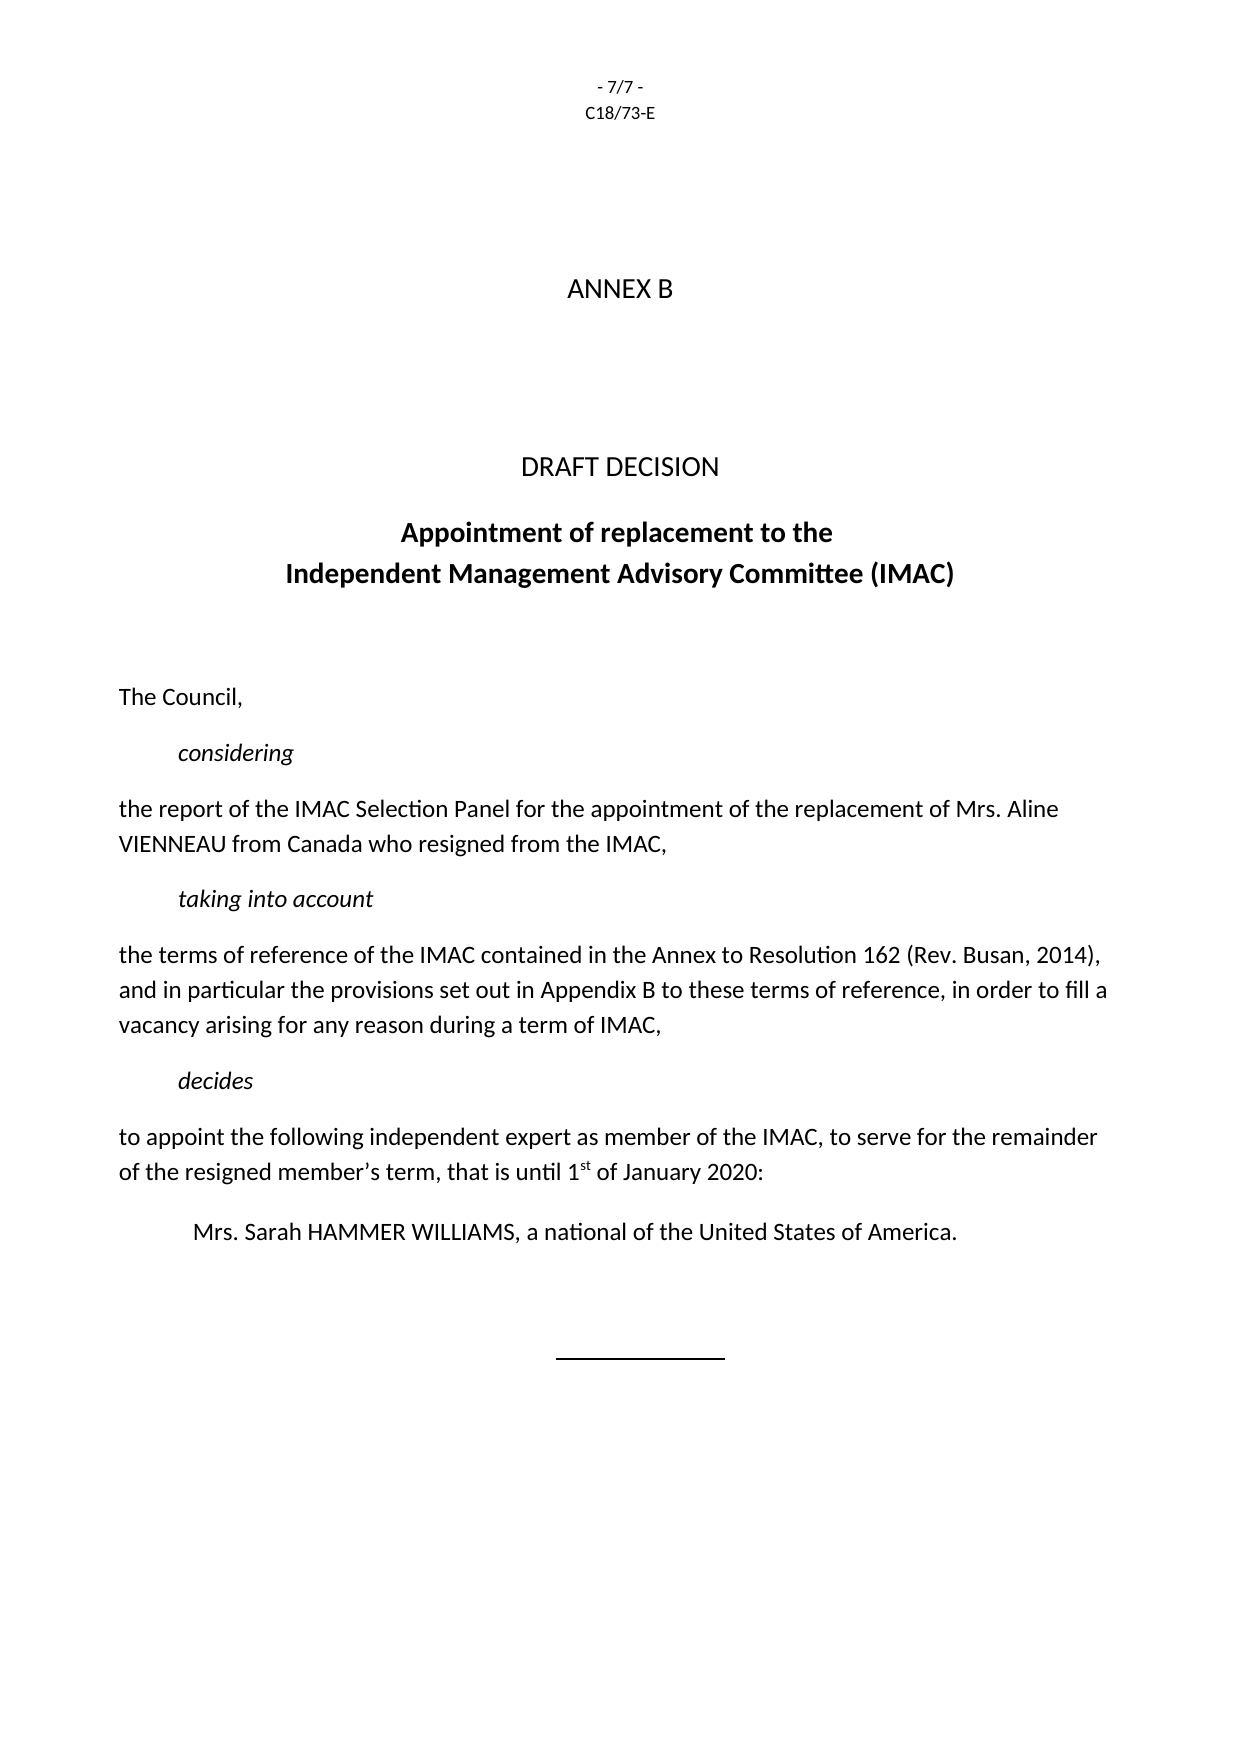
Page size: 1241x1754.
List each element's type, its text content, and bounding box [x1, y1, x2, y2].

title The Council, [119, 681, 1121, 712]
title Appointment of replacement to the Independent Management Advisory Committee (IMAC) [119, 514, 1121, 591]
text Annex B [119, 271, 1121, 306]
text the report of the IMAC Selection Panel for the appointment of the replacement of Mrs. Aline VIENNEAU from Canada who resigned from the IMAC, [119, 793, 1121, 858]
text considering [178, 737, 1121, 767]
text the terms of reference of the IMAC contained in the Annex to Resolution 162 (Rev. Busan, 2014), and in particular the provisions set out in Appendix B to these terms of reference, in order to fill a vacancy arising for any reason during a term of IMAC, [119, 939, 1121, 1040]
text DRAFT DECISION [119, 448, 1121, 484]
text to appoint the following independent expert as member of the IMAC, to serve for the remainder of the resigned member’s term, that is until 1st of January 2020: [119, 1121, 1121, 1187]
text Mrs. Sarah HAMMER WILLIAMS, a national of the United States of America. [193, 1216, 1121, 1247]
text decides [178, 1065, 1121, 1096]
text taking into account [178, 883, 1121, 914]
